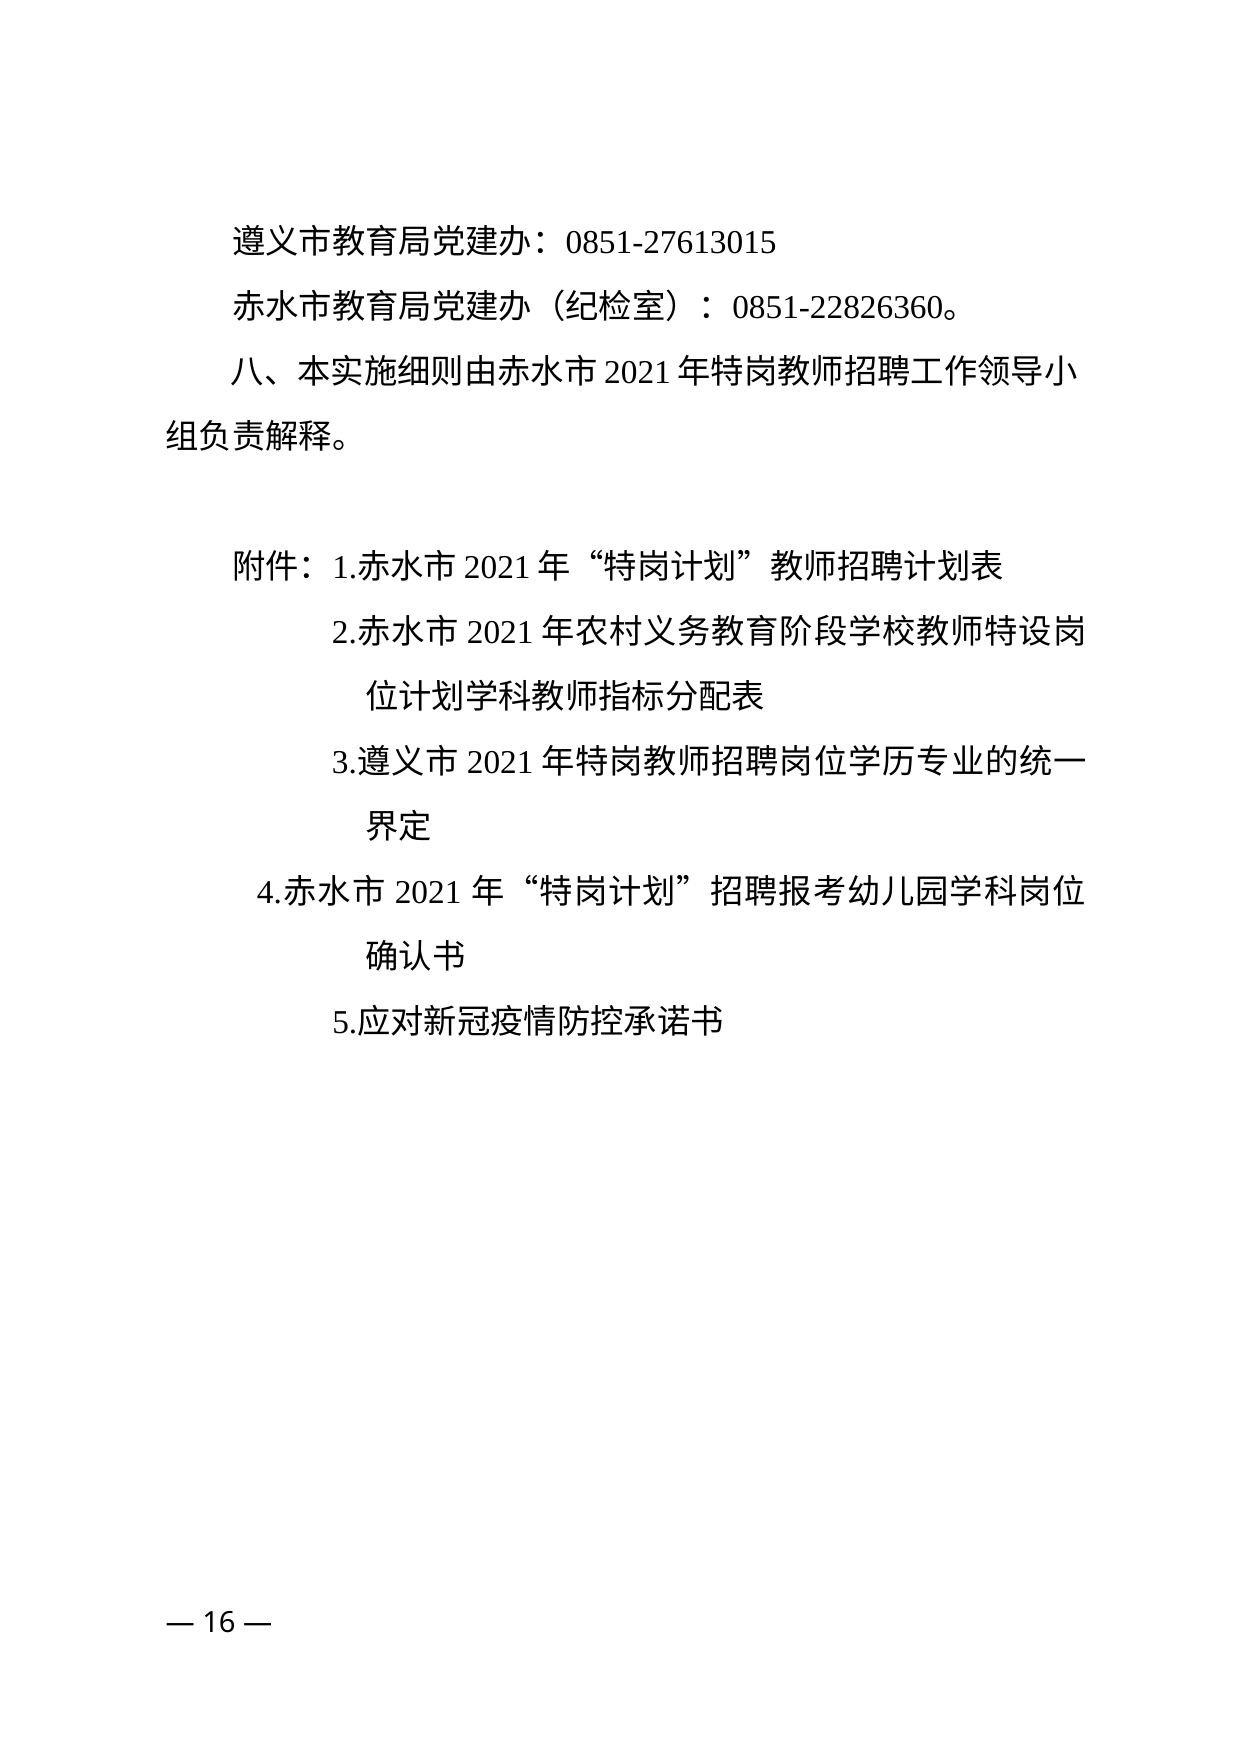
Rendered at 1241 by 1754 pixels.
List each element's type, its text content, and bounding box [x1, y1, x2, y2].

text 八、本实施细则由赤水市2021年特岗教师招聘工作领导小组负责解释。 [165, 336, 1087, 466]
text 3.遵义市2021年特岗教师招聘岗位学历专业的统一界定 [332, 726, 1087, 856]
text 4.赤水市 2021 年“特岗计划”招聘报考幼儿园学科岗位确认书 [165, 856, 1087, 986]
text 遵义市教育局党建办：0851-27613015 [165, 206, 1087, 271]
text 附件：1.赤水市2021年“特岗计划”教师招聘计划表 [165, 531, 1087, 596]
text 赤水市教育局党建办（纪检室）：0851-22826360。 [165, 271, 1087, 336]
text 5.应对新冠疫情防控承诺书 [165, 986, 1087, 1051]
text 2.赤水市2021年农村义务教育阶段学校教师特设岗位计划学科教师指标分配表 [332, 596, 1087, 726]
